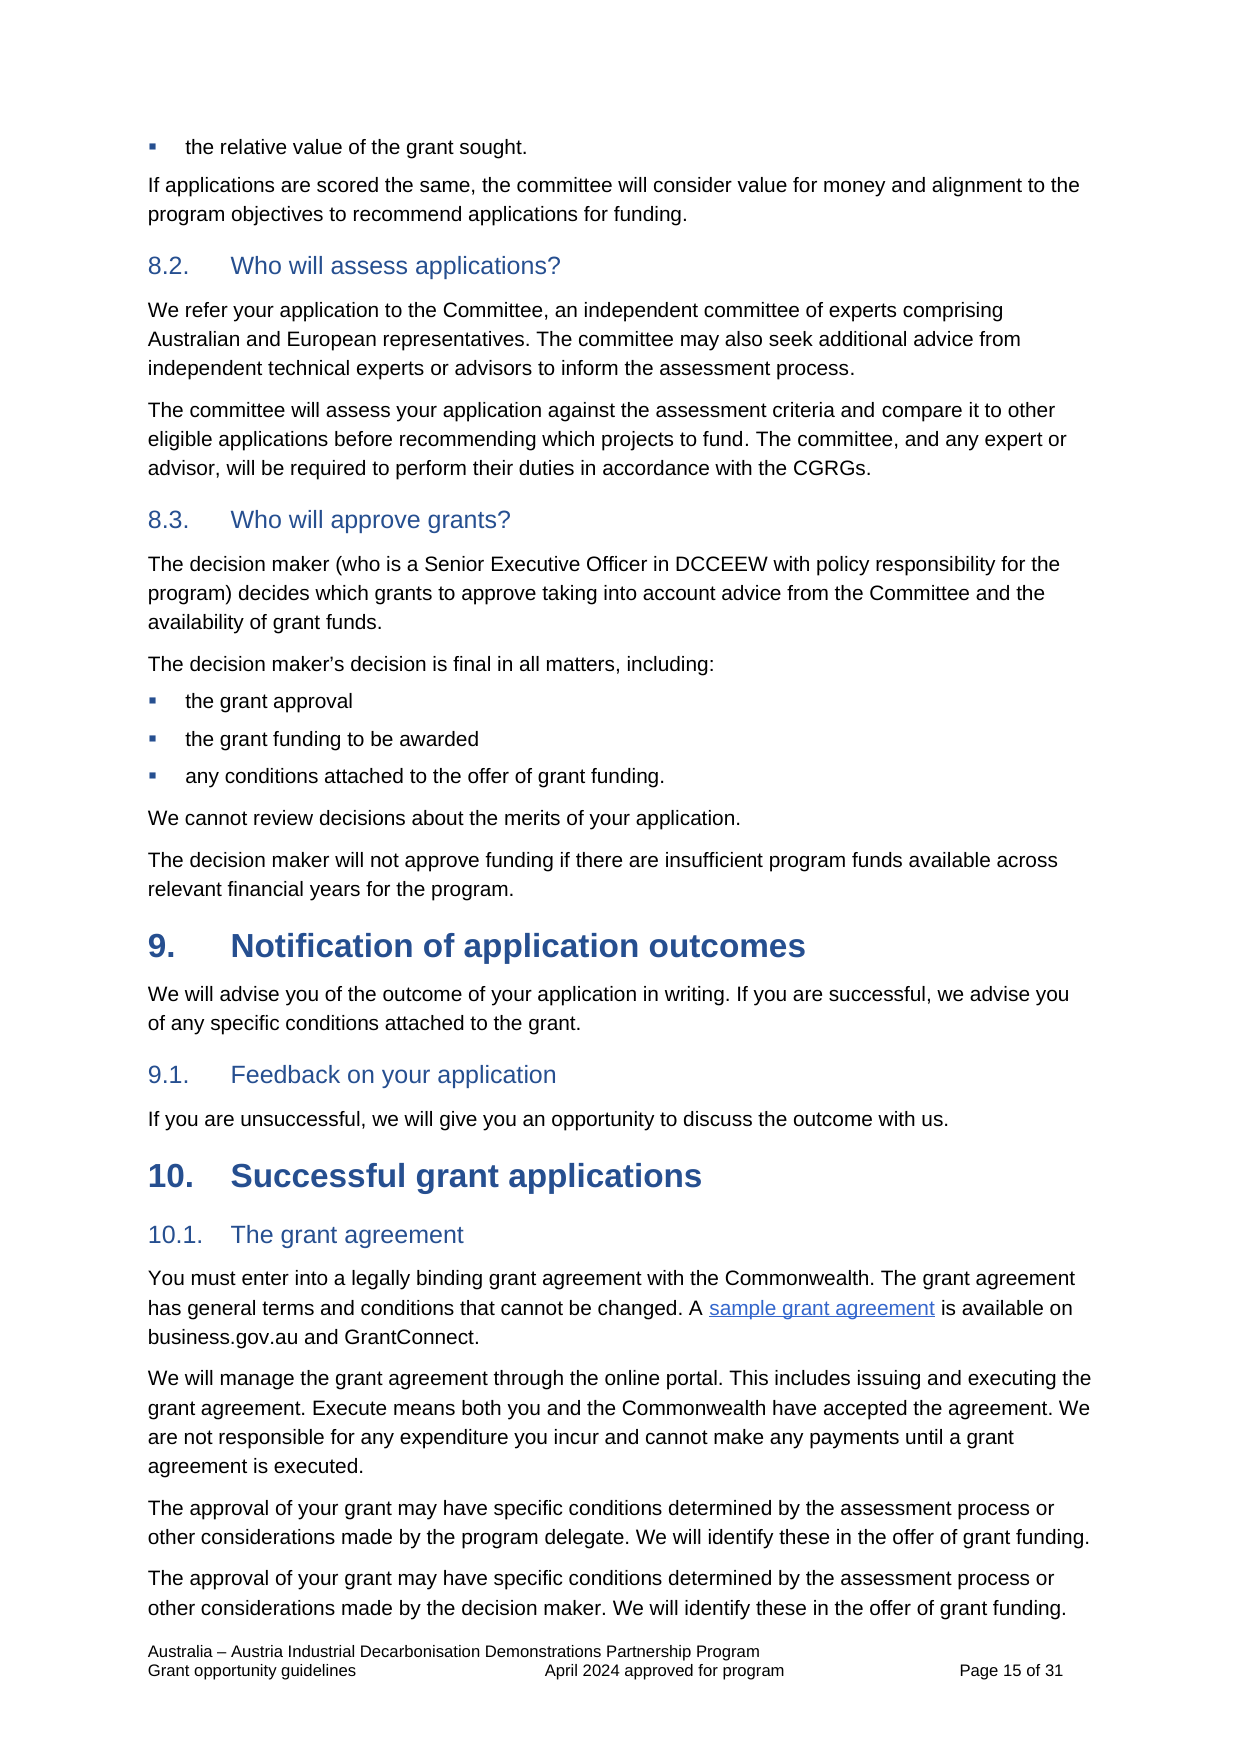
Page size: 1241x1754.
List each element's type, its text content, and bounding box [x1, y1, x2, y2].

text We will advise you of the outcome of your application in writing. If you are successful, we advise you of any specific conditions attached to the grant. [148, 977, 1092, 1035]
text The approval of your grant may have specific conditions determined by the assessment process or other considerations made by the decision maker. We will identify these in the offer of grant funding. [148, 1561, 1092, 1619]
subtitle Feedback on your application [148, 1060, 1092, 1089]
text We will manage the grant agreement through the online portal. This includes issuing and executing the grant agreement. Execute means both you and the Commonwealth have accepted the agreement. We are not responsible for any expenditure you incur and cannot make any payments until a grant agreement is executed. [148, 1361, 1092, 1478]
list the grant funding to be awarded [148, 722, 1092, 751]
text The decision maker will not approve funding if there are insufficient program funds available across relevant financial years for the program. [148, 842, 1092, 901]
text We refer your application to the Committee, an independent committee of experts comprising Australian and European representatives. The committee may also seek additional advice from independent technical experts or advisors to inform the assessment process. [148, 292, 1092, 380]
text The decision maker’s decision is final in all matters, including: [148, 647, 1092, 676]
text We cannot review decisions about the merits of your application. [148, 801, 1092, 830]
text If you are unsuccessful, we will give you an opportunity to discuss the outcome with us. [148, 1102, 1092, 1131]
list any conditions attached to the offer of grant funding. [148, 759, 1092, 788]
text The decision maker (who is a Senior Executive Officer in DCCEEW with policy responsibility for the program) decides which grants to approve taking into account advice from the Committee and the availability of grant funds. [148, 547, 1092, 634]
subtitle Successful grant applications [148, 1156, 1092, 1194]
subtitle Who will assess applications? [148, 251, 1092, 280]
list the grant approval [148, 684, 1092, 713]
text The approval of your grant may have specific conditions determined by the assessment process or other considerations made by the program delegate. We will identify these in the offer of grant funding. [148, 1490, 1092, 1548]
subtitle Who will approve grants? [148, 505, 1092, 534]
subtitle The grant agreement [148, 1219, 1092, 1248]
subtitle Notification of application outcomes [148, 926, 1092, 964]
text The committee will assess your application against the assessment criteria and compare it to other eligible applications before recommending which projects to fund. The committee, and any expert or advisor, will be required to perform their duties in accordance with the CGRGs. [148, 392, 1092, 480]
list the relative value of the grant sought. [148, 130, 1092, 159]
text You must enter into a legally binding grant agreement with the Commonwealth. The grant agreement has general terms and conditions that cannot be changed. A sample grant agreement is available on business.gov.au and GrantConnect. [148, 1261, 1092, 1348]
text If applications are scored the same, the committee will consider value for money and alignment to the program objectives to recommend applications for funding. [148, 167, 1092, 226]
